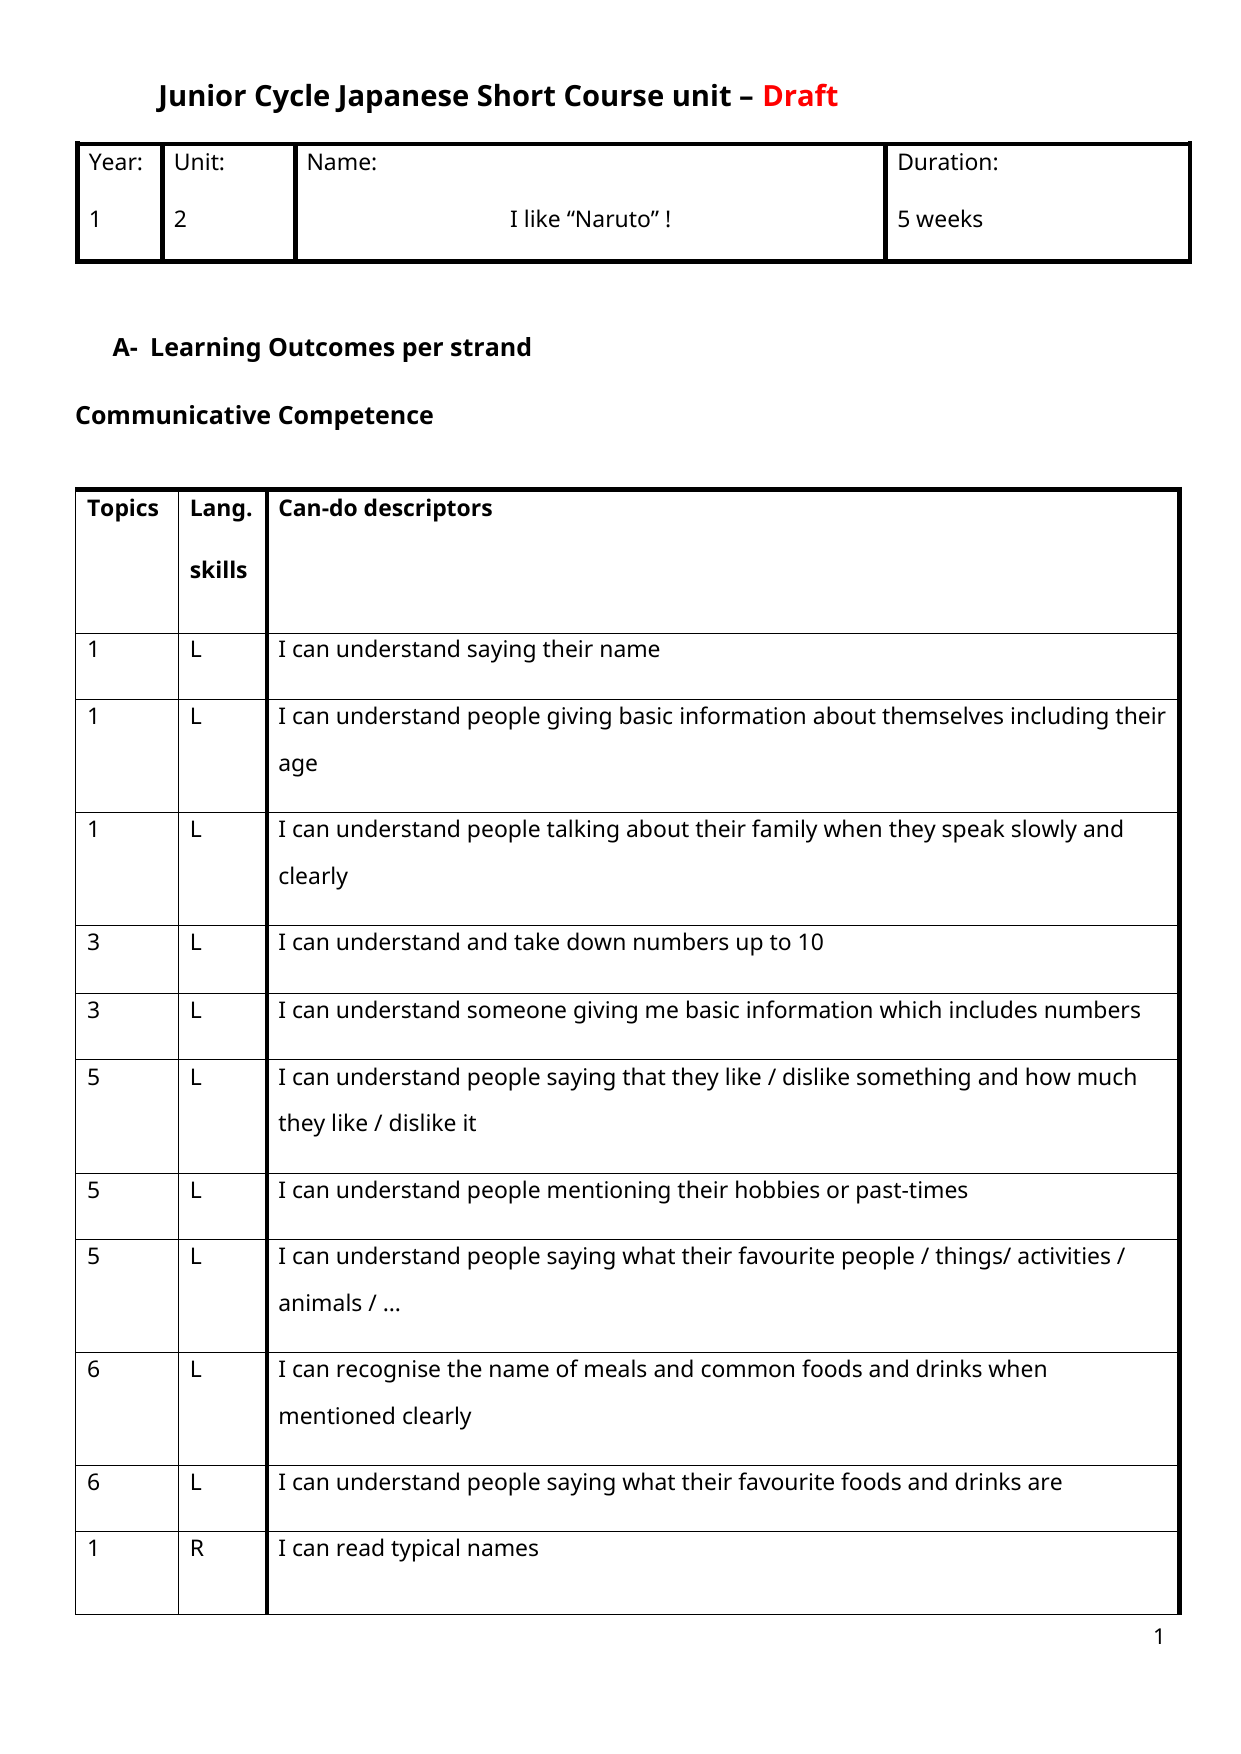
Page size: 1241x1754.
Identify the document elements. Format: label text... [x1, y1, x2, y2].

table_cell 1 [76, 1532, 178, 1614]
table_cell 5 [76, 1174, 178, 1239]
table_cell L [179, 1174, 265, 1239]
table_cell I can understand people giving basic information about themselves including their age [269, 700, 1177, 812]
table_cell I can understand people saying what their favourite foods and drinks are [269, 1466, 1177, 1531]
table_cell L [179, 1353, 265, 1465]
table_cell R [179, 1532, 265, 1614]
table_header Duration: 5 weeks [888, 146, 1188, 259]
table_cell I can understand people saying what their favourite people / things/ activities / animals / … [269, 1240, 1177, 1352]
table_cell 1 [76, 634, 178, 699]
table_header Unit: 2 [165, 146, 293, 259]
table_cell I can understand and take down numbers up to 10 [269, 926, 1177, 993]
text Junior Cycle Japanese Short Course unit – Draft [75, 75, 1165, 115]
table_cell I can recognise the name of meals and common foods and drinks when mentioned clearly [269, 1353, 1177, 1465]
table_cell 6 [76, 1353, 178, 1465]
table_cell L [179, 1060, 265, 1172]
table_cell L [179, 813, 265, 925]
table_cell L [179, 1466, 265, 1531]
table_cell I can understand saying their name [269, 634, 1177, 699]
table_cell L [179, 634, 265, 699]
table_cell L [179, 1240, 265, 1352]
table_header Can-do descriptors [269, 492, 1177, 632]
table_header Year: 1 [80, 146, 160, 259]
text Communicative Competence [75, 398, 1165, 432]
table_cell I can understand people mentioning their hobbies or past-times [269, 1174, 1177, 1239]
table_cell 1 [76, 700, 178, 812]
table_cell I can understand people talking about their family when they speak slowly and clearly [269, 813, 1177, 925]
table_cell L [179, 994, 265, 1059]
table_cell I can understand people saying that they like / dislike something and how much they like / dislike it [269, 1060, 1177, 1172]
table_cell 1 [76, 813, 178, 925]
table_cell 3 [76, 994, 178, 1059]
table_cell 5 [76, 1060, 178, 1172]
list Learning Outcomes per strand [112, 330, 1165, 364]
table_cell I can understand someone giving me basic information which includes numbers [269, 994, 1177, 1059]
table_cell L [179, 700, 265, 812]
table_cell L [179, 926, 265, 993]
table_cell 6 [76, 1466, 178, 1531]
table_header Lang. skills [179, 492, 265, 632]
table_cell 3 [76, 926, 178, 993]
table_header Topics [76, 492, 178, 632]
table_cell 5 [76, 1240, 178, 1352]
table_cell I can read typical names [269, 1532, 1177, 1614]
table_header Name: I like “Naruto” ! [298, 146, 883, 259]
